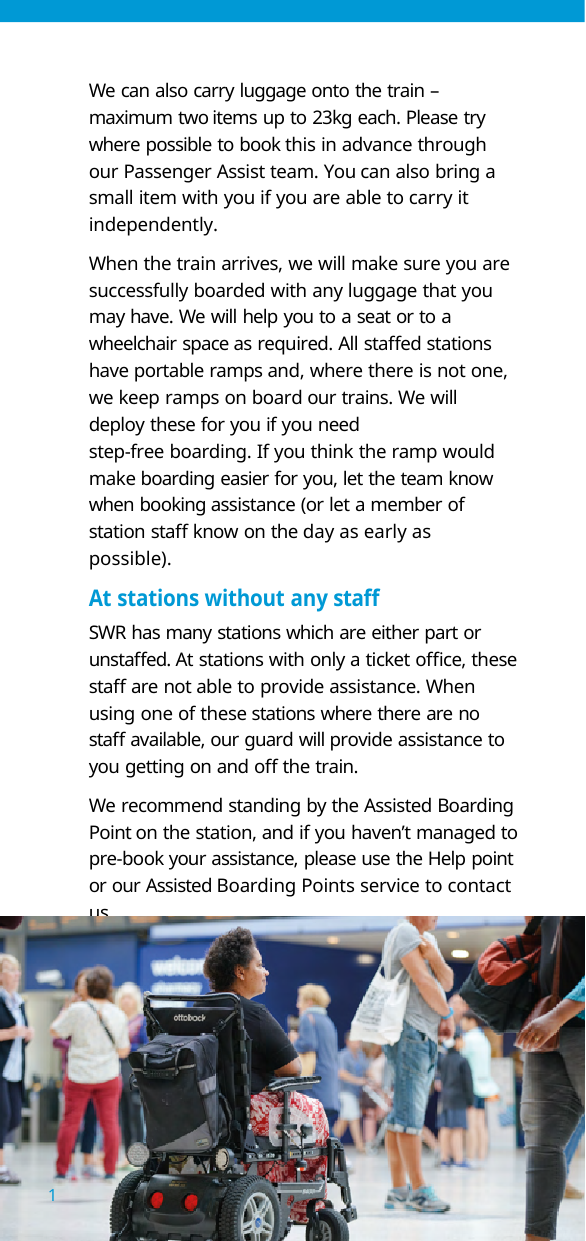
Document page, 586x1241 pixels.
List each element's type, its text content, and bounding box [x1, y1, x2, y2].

text step-free boarding. If you think the ramp would make boarding easier for you, let the team know when booking assistance (or let a member of station staff know on the day as early as possible). [88, 438, 515, 571]
text When the train arrives, we will make sure you are successfully boarded with any luggage that you may have. We will help you to a seat or to a wheelchair space as required. All staffed stations have portable ramps and, where there is not one, we keep ramps on board our trains. We will deploy these for you if you need [88, 250, 510, 436]
subtitle At stations without any staff [88, 582, 585, 613]
text We recommend standing by the Assisted Boarding Point on the station, and if you haven’t managed to pre-book your assistance, please use the Help point or our Assisted Boarding Points service to contact us. [88, 792, 527, 916]
text We can also carry luggage onto the train – maximum two items up to 23kg each. Please try where possible to book this in advance through our Passenger Assist team. You can also bring a small item with you if you are able to carry it independently. [88, 78, 517, 237]
text SWR has many stations which are either part or unstaffed. At stations with only a ticket office, these staff are not able to provide assistance. When using one of these stations where there are no staff available, our guard will provide assistance to you getting on and off the train. [88, 619, 519, 779]
picture [0, 916, 585, 1241]
